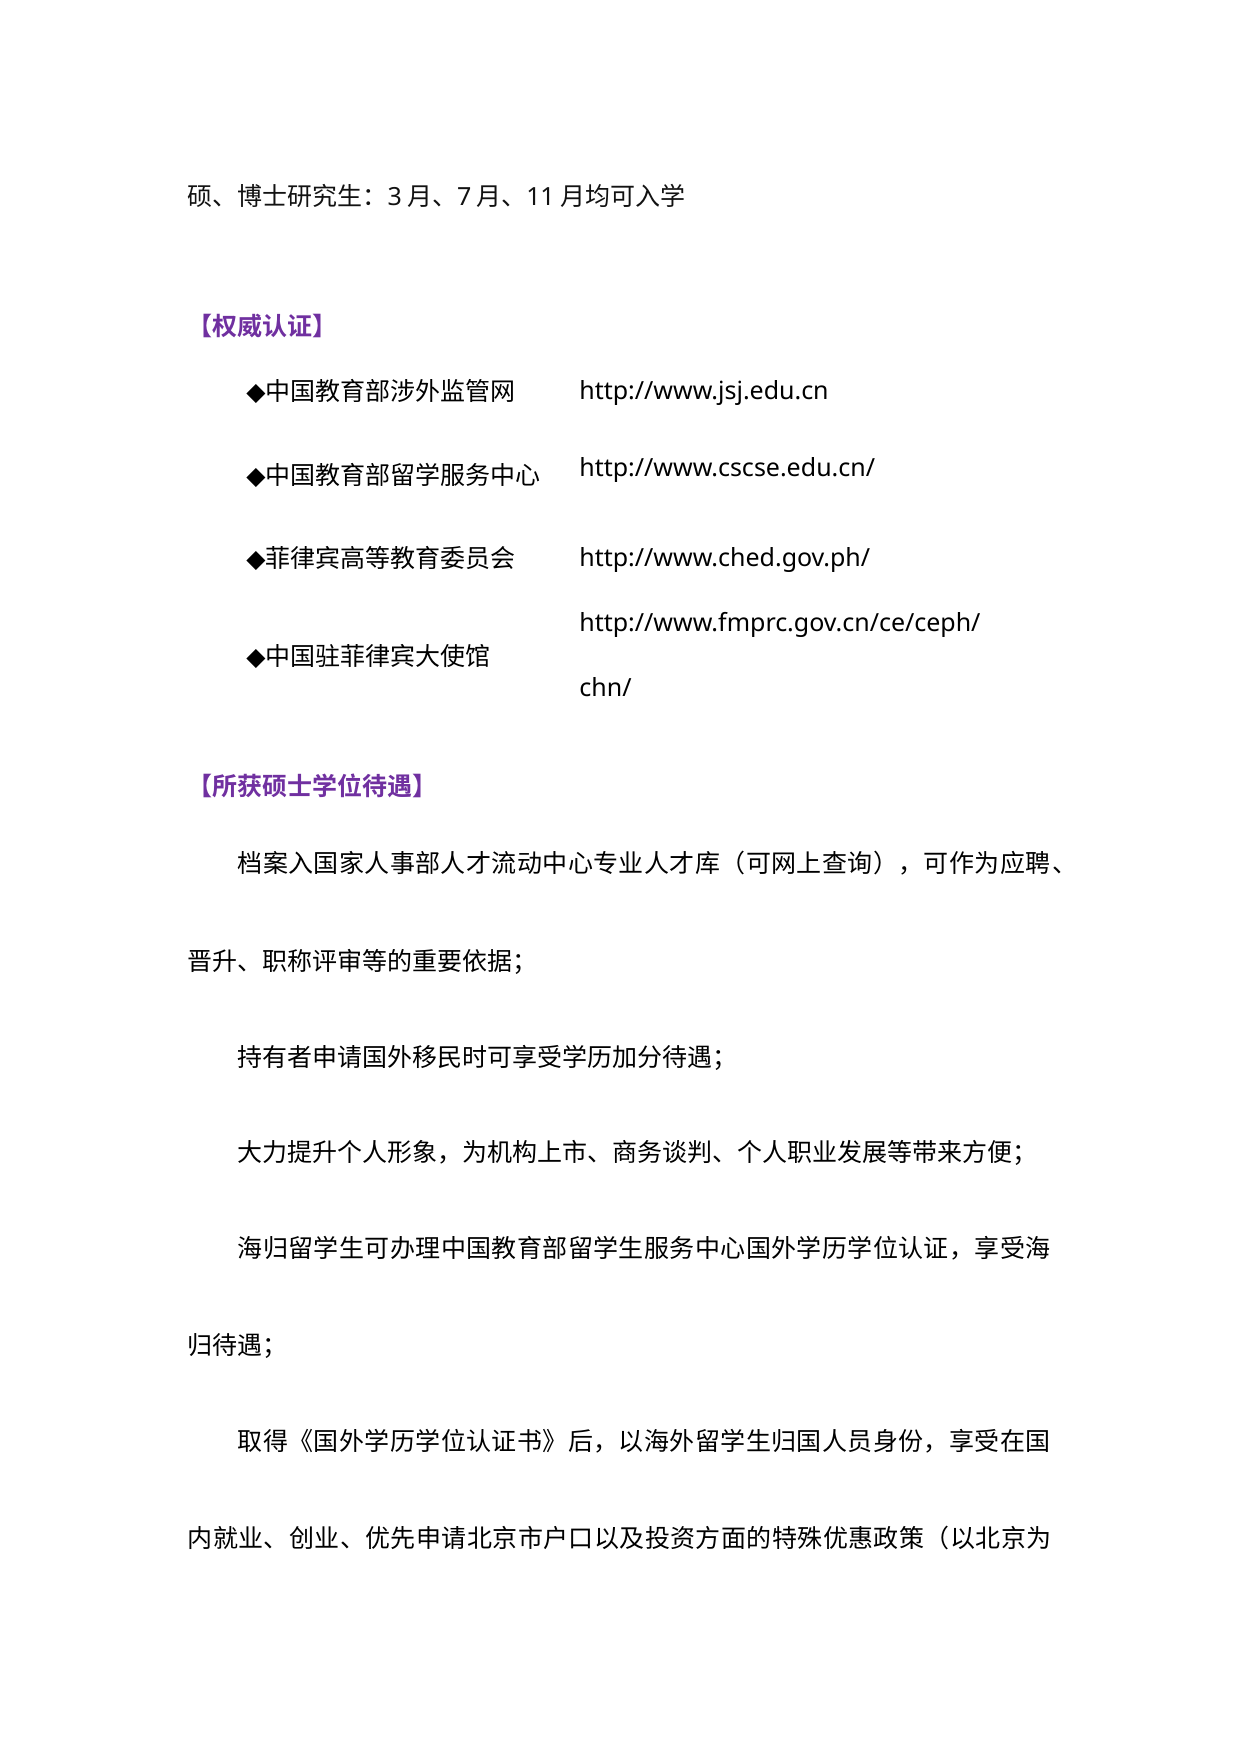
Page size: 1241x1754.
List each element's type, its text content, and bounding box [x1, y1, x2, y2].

text 档案入国家人事部人才流动中心专业人才库（可网上查询），可作为应聘、晋升、职称评审等的重要依据； [187, 829, 1053, 992]
text 硕、博士研究生：3月、7月、11月均可入学 [187, 162, 1053, 227]
text 大力提升个人形象，为机构上市、商务谈判、个人职业发展等带来方便； [187, 1118, 1053, 1183]
table_header ◆中国教育部涉外监管网 [235, 357, 568, 422]
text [187, 1407, 1053, 1569]
table_cell ◆中国教育部留学服务中心 [235, 422, 568, 524]
table_header http://www.jsj.edu.cn [568, 357, 1040, 422]
text 海归留学生可办理中国教育部留学生服务中心国外学历学位认证，享受海归待遇； [187, 1214, 1053, 1376]
table_cell ◆中国驻菲律宾大使馆 [235, 590, 568, 719]
table_cell http://www.ched.gov.ph/ [568, 525, 1040, 589]
text 【权威认证】 [187, 292, 1053, 357]
text 持有者申请国外移民时可享受学历加分待遇； [187, 1023, 1053, 1088]
table_cell http://www.fmprc.gov.cn/ce/ceph/chn/ [568, 590, 1040, 719]
table_cell ◆菲律宾高等教育委员会 [235, 525, 568, 589]
text 【所获硕士学位待遇】 [187, 752, 1053, 817]
table_cell http://www.cscse.edu.cn/ [568, 422, 1040, 524]
